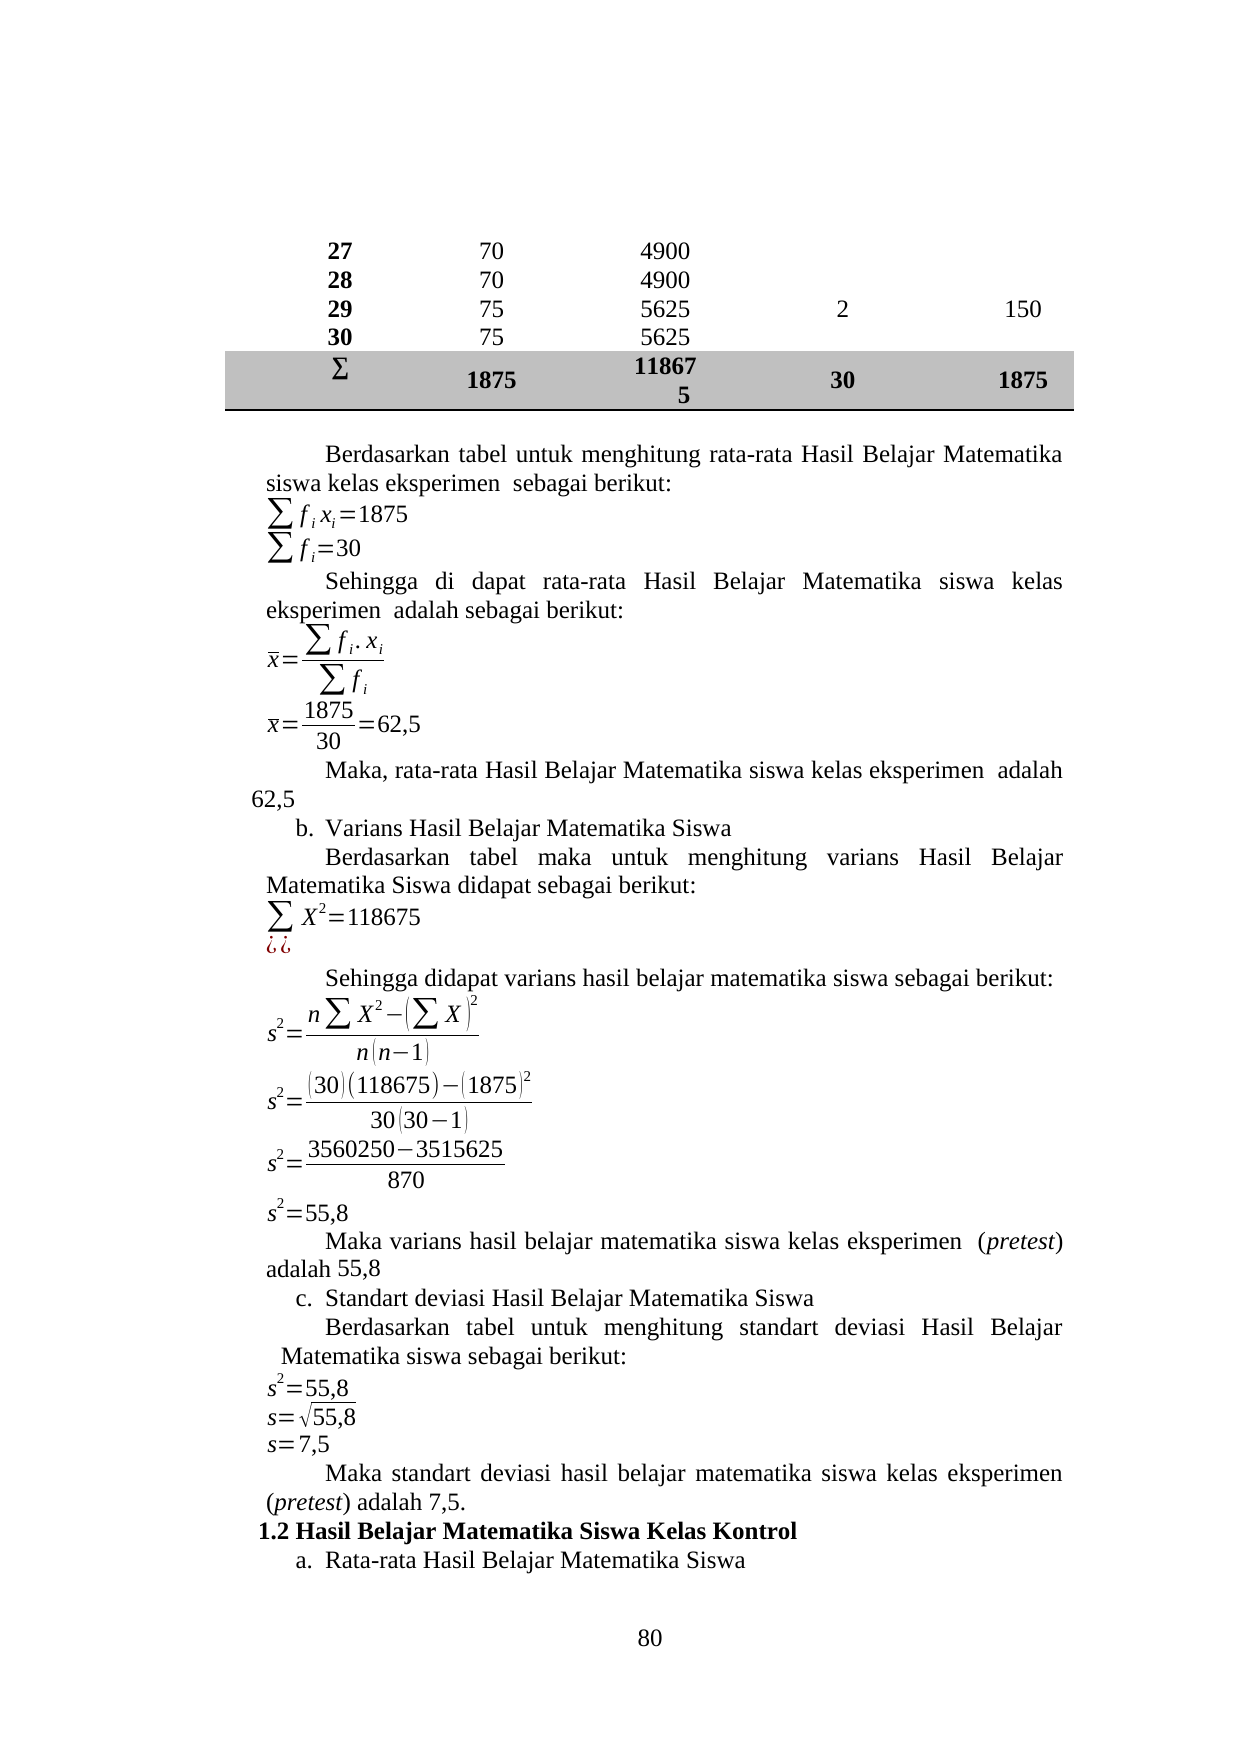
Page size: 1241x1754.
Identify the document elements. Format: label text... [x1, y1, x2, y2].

list Hasil Belajar Matematika Siswa Kelas Kontrol [258, 1516, 1063, 1545]
list Varians Hasil Belajar Matematika Siswa [295, 813, 1063, 842]
text Maka standart deviasi hasil belajar matematika siswa kelas eksperimen (pretest) adalah 7,5. [266, 1458, 1063, 1516]
list Standart deviasi Hasil Belajar Matematika Siswa [295, 1283, 1063, 1312]
text Berdasarkan tabel maka untuk menghitung varians Hasil Belajar Matematika Siswa didapat sebagai berikut: [266, 842, 1063, 899]
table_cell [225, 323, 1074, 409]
text Berdasarkan tabel untuk menghitung standart deviasi Hasil Belajar Matematika siswa sebagai berikut: [281, 1312, 1063, 1369]
text Sehingga di dapat rata-rata Hasil Belajar Matematika siswa kelas eksperimen adalah sebagai berikut: [266, 566, 1063, 624]
text Sehingga didapat varians hasil belajar matematika siswa sebagai berikut: [266, 963, 1063, 991]
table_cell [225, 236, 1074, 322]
text Maka, rata-rata Hasil Belajar Matematika siswa kelas eksperimen adalah 62,5 [251, 756, 1063, 813]
text Berdasarkan tabel untuk menghitung rata-rata Hasil Belajar Matematika siswa kelas eksperimen sebagai berikut: [266, 439, 1063, 497]
list Rata-rata Hasil Belajar Matematika Siswa [295, 1545, 1063, 1573]
text Maka varians hasil belajar matematika siswa kelas eksperimen (pretest) adalah [266, 1226, 1063, 1283]
